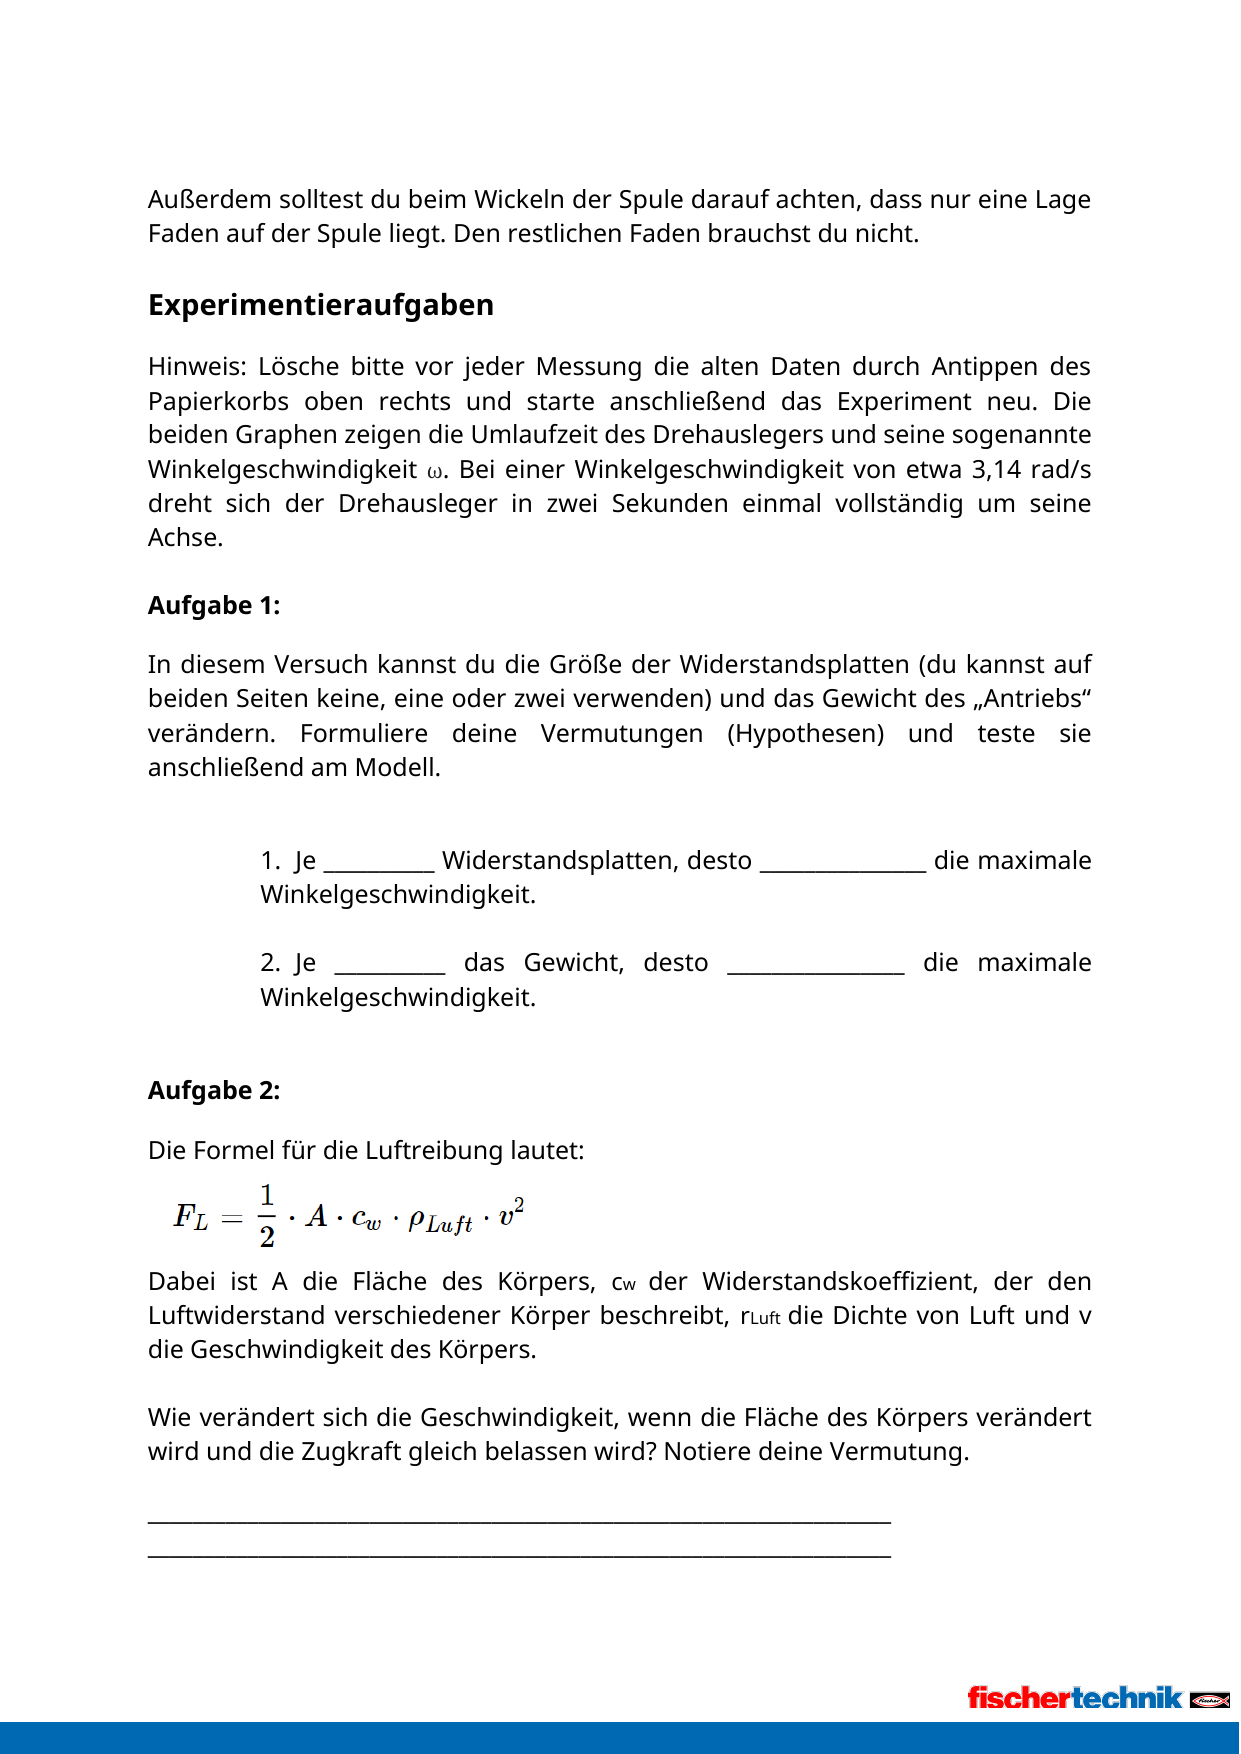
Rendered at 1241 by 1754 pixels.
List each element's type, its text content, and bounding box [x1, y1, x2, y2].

text Außerdem solltest du beim Wickeln der Spule darauf achten, dass nur eine Lage Faden auf der Spule liegt. Den restlichen Faden brauchst du nicht. [148, 182, 1093, 250]
text Hinweis: Lösche bitte vor jeder Messung die alten Daten durch Antippen des Papierkorbs oben rechts und starte anschließend das Experiment neu. Die beiden Graphen zeigen die Umlaufzeit des Drehauslegers und seine sogenannte Winkelgeschwindigkeit ω. Bei einer Winkelgeschwindigkeit von etwa 3,14 rad/s dreht sich der Drehausleger in zwei Sekunden einmal vollständig um seine Achse. [148, 349, 1093, 553]
text Die Formel für die Luftreibung lautet: [148, 1132, 1093, 1166]
text Aufgabe 1: [148, 587, 1093, 622]
picture [967, 1685, 1230, 1707]
text Dabei ist A die Fläche des Körpers, cw der Widerstandskoeffizient, der den Luftwiderstand verschiedener Körper beschreibt, rLuft die Dichte von Luft und v die Geschwindigkeit des Körpers. [148, 1263, 1093, 1366]
text ___________________________________________________________________ [148, 1493, 1093, 1527]
picture [147, 1166, 538, 1257]
text Wie verändert sich die Geschwindigkeit, wenn die Fläche des Körpers verändert wird und die Zugkraft gleich belassen wird? Notiere deine Vermutung. [148, 1400, 1093, 1468]
text Experimentieraufgaben [148, 284, 1093, 323]
text In diesem Versuch kannst du die Größe der Widerstandsplatten (du kannst auf beiden Seiten keine, eine oder zwei verwenden) und das Gewicht des „Antriebs“ verändern. Formuliere deine Vermutungen (Hypothesen) und teste sie anschließend am Modell. [148, 647, 1093, 783]
text Aufgabe 2: [148, 1073, 1093, 1107]
list Je __________ das Gewicht, desto ________________ die maximale Winkelgeschwindigkeit. [260, 945, 1093, 1013]
list Je __________ Widerstandsplatten, desto _______________ die maximale Winkelgeschwindigkeit. [260, 843, 1093, 911]
text ___________________________________________________________________ [148, 1527, 1093, 1561]
